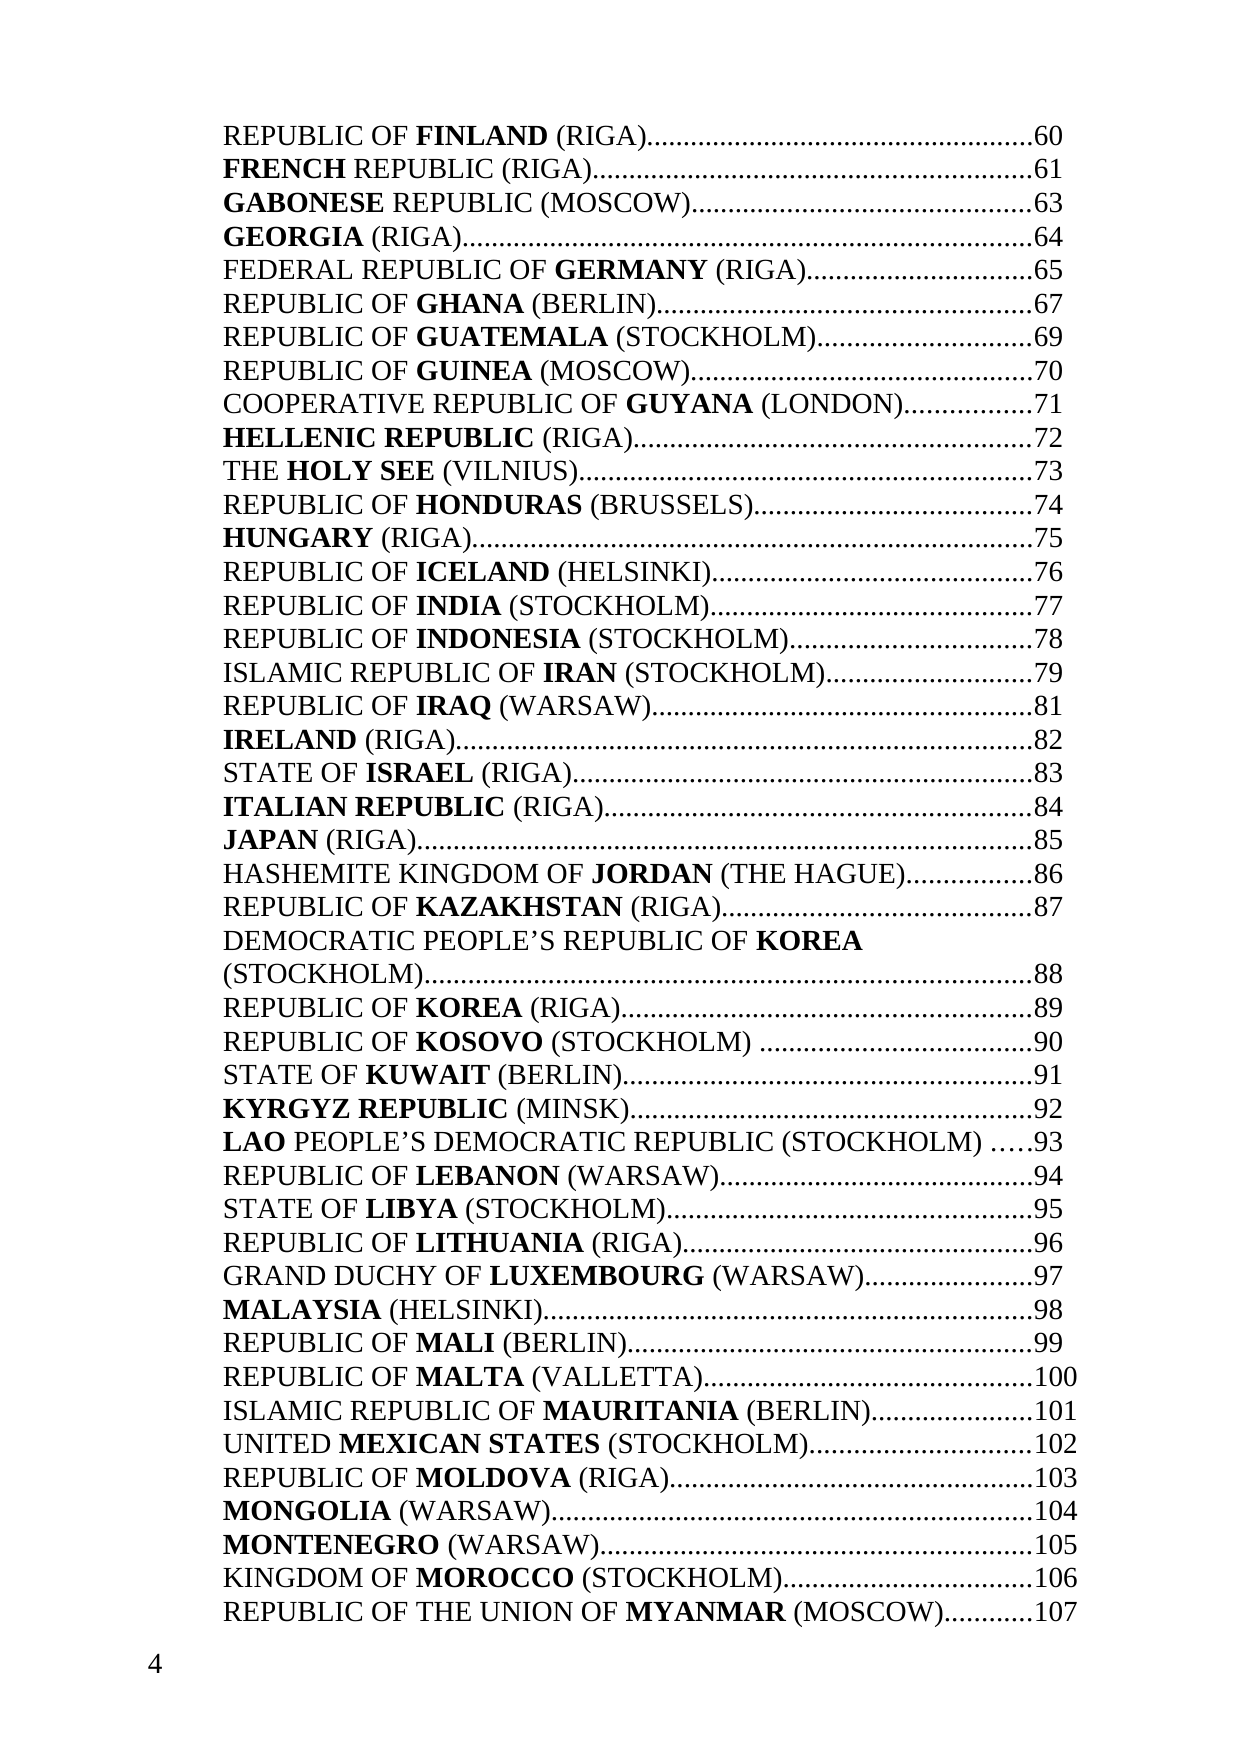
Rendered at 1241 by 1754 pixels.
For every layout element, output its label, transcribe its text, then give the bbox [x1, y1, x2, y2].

text STATE OF ISRAEL (RIGA) 83 [148, 755, 1122, 789]
text ISLAMIC REPUBLIC OF IRAN (STOCKHOLM) 79 [148, 655, 1122, 688]
text FEDERAL REPUBLIC OF GERMANY (RIGA) 65 [148, 252, 1122, 286]
text IRELAND (RIGA) 82 [148, 722, 1122, 755]
text REPUBLIC OF GUINEA (MOSCOW) 70 [148, 353, 1122, 386]
text UNITED MEXICAN STATES (STOCKHOLM) 102 [148, 1426, 1122, 1460]
text (STOCKHOLM) 88 [148, 957, 1122, 990]
text STATE OF KUWAIT (BERLIN) 91 [148, 1057, 1122, 1091]
text DEMOCRATIC PEOPLE’S REPUBLIC OF KOREA [148, 923, 1122, 957]
text MALAYSIA (HELSINKI) 98 [148, 1292, 1122, 1326]
text REPUBLIC OF INDONESIA (STOCKHOLM) 78 [148, 621, 1122, 655]
text HUNGARY (RIGA) 75 [148, 521, 1122, 554]
text REPUBLIC OF MOLDOVA (RIGA) 103 [148, 1460, 1122, 1493]
text REPUBLIC OF THE UNION OF MYANMAR (MOSCOW) 107 [148, 1594, 1122, 1627]
text REPUBLIC OF MALI (BERLIN) 99 [148, 1326, 1122, 1359]
text REPUBLIC OF MALTA (VALLETTA) 100 [223, 1359, 1122, 1393]
text ISLAMIC REPUBLIC OF MAURITANIA (BERLIN) 101 [148, 1393, 1122, 1426]
text REPUBLIC OF HONDURAS (BRUSSELS) 74 [148, 487, 1122, 521]
text STATE OF LIBYA (STOCKHOLM) 95 [148, 1191, 1122, 1225]
text THE HOLY SEE (VILNIUS) 73 [148, 453, 1122, 487]
text REPUBLIC OF KAZAKHSTAN (RIGA) 87 [148, 889, 1122, 923]
text HASHEMITE KINGDOM OF JORDAN (THE HAGUE) 86 [148, 856, 1122, 889]
text JAPAN (RIGA) 85 [148, 822, 1122, 856]
text KINGDOM OF MOROCCO (STOCKHOLM) 106 [148, 1560, 1122, 1594]
text MONGOLIA (WARSAW) 104 [148, 1493, 1122, 1527]
text FRENCH REPUBLIC (RIGA) 61 [148, 152, 1122, 185]
text LAO PEOPLE’S DEMOCRATIC REPUBLIC (STOCKHOLM) 93 [148, 1124, 1122, 1158]
text COOPERATIVE REPUBLIC OF GUYANA (LONDON) 71 [148, 386, 1122, 420]
text ITALIAN REPUBLIC (RIGA) 84 [148, 789, 1122, 822]
text HELLENIC REPUBLIC (RIGA) 72 [148, 420, 1122, 453]
text REPUBLIC OF KOREA (RIGA) 89 [148, 990, 1122, 1024]
text REPUBLIC OF FINLAND (RIGA) 60 [148, 118, 1122, 152]
text REPUBLIC OF IRAQ (WARSAW) 81 [148, 688, 1122, 722]
text REPUBLIC OF GHANA (BERLIN) 67 [148, 286, 1122, 319]
text GRAND DUCHY OF LUXEMBOURG (WARSAW) 97 [148, 1258, 1122, 1292]
text GEORGIA (RIGA) 64 [148, 219, 1122, 252]
text REPUBLIC OF LEBANON (WARSAW) 94 [148, 1158, 1122, 1191]
text REPUBLIC OF INDIA (STOCKHOLM) 77 [148, 588, 1122, 621]
text KYRGYZ REPUBLIC (MINSK) 92 [148, 1091, 1122, 1124]
text REPUBLIC OF KOSOVO (STOCKHOLM) 90 [148, 1024, 1122, 1057]
text GABONESE REPUBLIC (MOSCOW) 63 [148, 185, 1122, 219]
text REPUBLIC OF ICELAND (HELSINKI) 76 [148, 554, 1122, 588]
text REPUBLIC OF guatemala (STOCKHOLM) 69 [148, 319, 1122, 353]
text MONTENEGRO (WARSAW) 105 [148, 1527, 1122, 1560]
text REPUBLIC OF LITHUANIA (RIGA) 96 [148, 1225, 1122, 1258]
